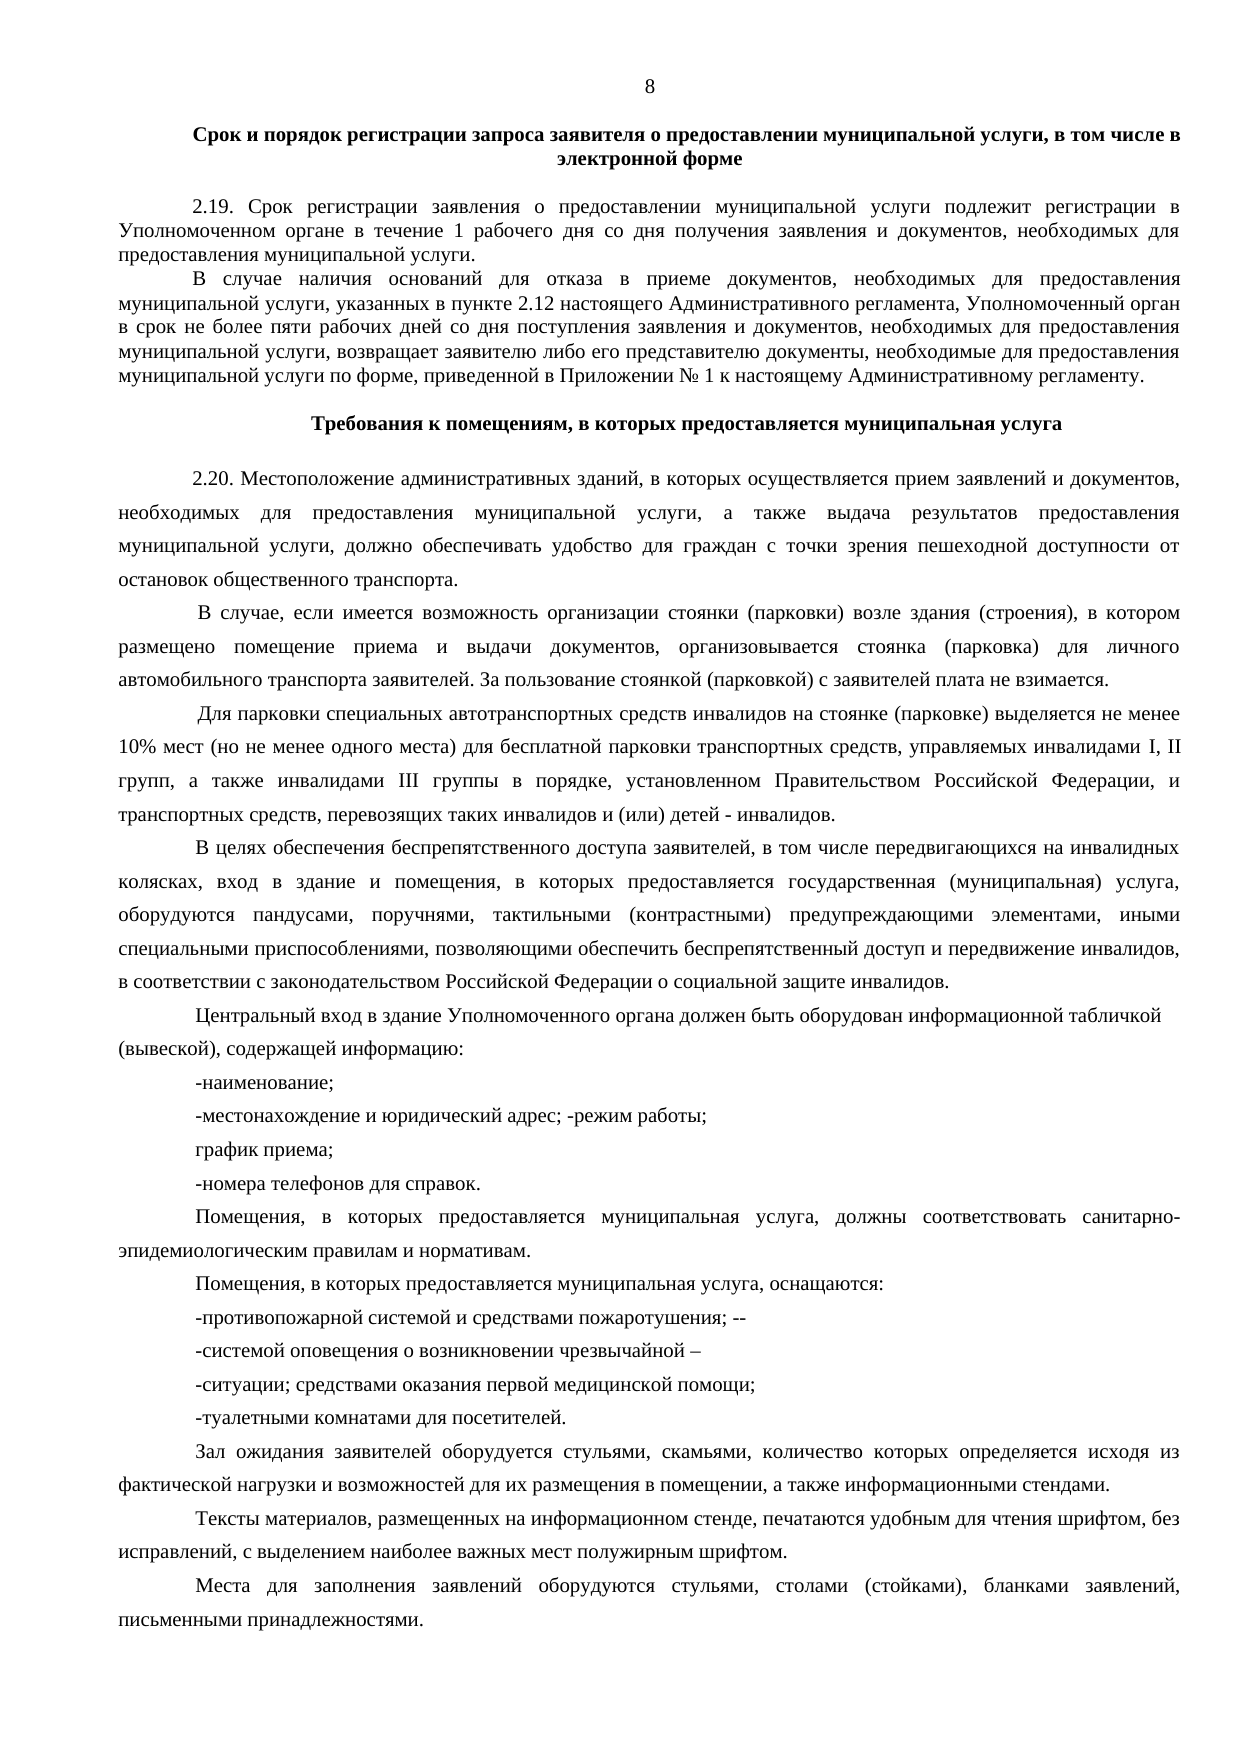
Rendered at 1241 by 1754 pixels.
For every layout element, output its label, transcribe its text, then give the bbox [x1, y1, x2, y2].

text Для парковки специальных автотранспортных средств инвалидов на стоянке (парковке) выделяется не менее 10% мест (но не менее одного места) для бесплатной парковки транспортных средств, управляемых инвалидами I, II групп, а также инвалидами III группы в порядке, установленном Правительством Российской Федерации, и транспортных средств, перевозящих таких инвалидов и (или) детей - инвалидов. [118, 694, 1181, 828]
text Тексты материалов, размещенных на информационном стенде, печатаются удобным для чтения шрифтом, без исправлений, с выделением наиболее важных мест полужирным шрифтом. [118, 1499, 1181, 1566]
text Места для заполнения заявлений оборудуются стульями, столами (стойками), бланками заявлений, письменными принадлежностями. [118, 1566, 1181, 1633]
text -ситуации; средствами оказания первой медицинской помощи; [195, 1364, 1008, 1398]
text Помещения, в которых предоставляется муниципальная услуга, должны соответствовать санитарно-эпидемиологическим правилам и нормативам. [118, 1197, 1181, 1264]
text -наименование; [118, 1063, 1181, 1096]
text Центральный вход в здание Уполномоченного органа должен быть оборудован информационной табличкой (вывеской), содержащей информацию: [118, 996, 1181, 1063]
text Срок и порядок регистрации запроса заявителя о предоставлении муниципальной услуги, в том числе в электронной форме [118, 122, 1181, 170]
text -противопожарной системой и средствами пожаротушения; -- [195, 1297, 1008, 1331]
text Требования к помещениям, в которых предоставляется муниципальная услуга [118, 411, 1181, 435]
text -местонахождение и юридический адрес; -режим работы; график приема; [195, 1096, 710, 1163]
text -туалетными комнатами для посетителей. [195, 1398, 1008, 1432]
text В случае, если имеется возможность организации стоянки (парковки) возле здания (строения), в котором размещено помещение приема и выдачи документов, организовывается стоянка (парковка) для личного автомобильного транспорта заявителей. За пользование стоянкой (парковкой) с заявителей плата не взимается. [118, 593, 1181, 694]
text -системой оповещения о возникновении чрезвычайной – [195, 1331, 1008, 1364]
text Зал ожидания заявителей оборудуется стульями, скамьями, количество которых определяется исходя из фактической нагрузки и возможностей для их размещения в помещении, а также информационными стендами. [118, 1432, 1181, 1499]
text 2.19. Срок регистрации заявления о предоставлении муниципальной услуги подлежит регистрации в Уполномоченном органе в течение 1 рабочего дня со дня получения заявления и документов, необходимых для предоставления муниципальной услуги. [118, 194, 1181, 266]
text Помещения, в которых предоставляется муниципальная услуга, оснащаются: [118, 1264, 1181, 1297]
text 2.20. Местоположение административных зданий, в которых осуществляется прием заявлений и документов, необходимых для предоставления муниципальной услуги, а также выдача результатов предоставления муниципальной услуги, должно обеспечивать удобство для граждан с точки зрения пешеходной доступности от остановок общественного транспорта. [118, 459, 1181, 593]
text В случае наличия оснований для отказа в приеме документов, необходимых для предоставления муниципальной услуги, указанных в пункте 2.12 настоящего Административного регламента, Уполномоченный орган в срок не более пяти рабочих дней со дня поступления заявления и документов, необходимых для предоставления муниципальной услуги, возвращает заявителю либо его представителю документы, необходимые для предоставления муниципальной услуги по форме, приведенной в Приложении № 1 к настоящему Административному регламенту. [118, 266, 1181, 387]
text -номера телефонов для справок. [118, 1163, 1181, 1197]
text В целях обеспечения беспрепятственного доступа заявителей, в том числе передвигающихся на инвалидных колясках, вход в здание и помещения, в которых предоставляется государственная (муниципальная) услуга, оборудуются пандусами, поручнями, тактильными (контрастными) предупреждающими элементами, иными специальными приспособлениями, позволяющими обеспечить беспрепятственный доступ и передвижение инвалидов, в соответствии с законодательством Российской Федерации о социальной защите инвалидов. [118, 828, 1181, 996]
